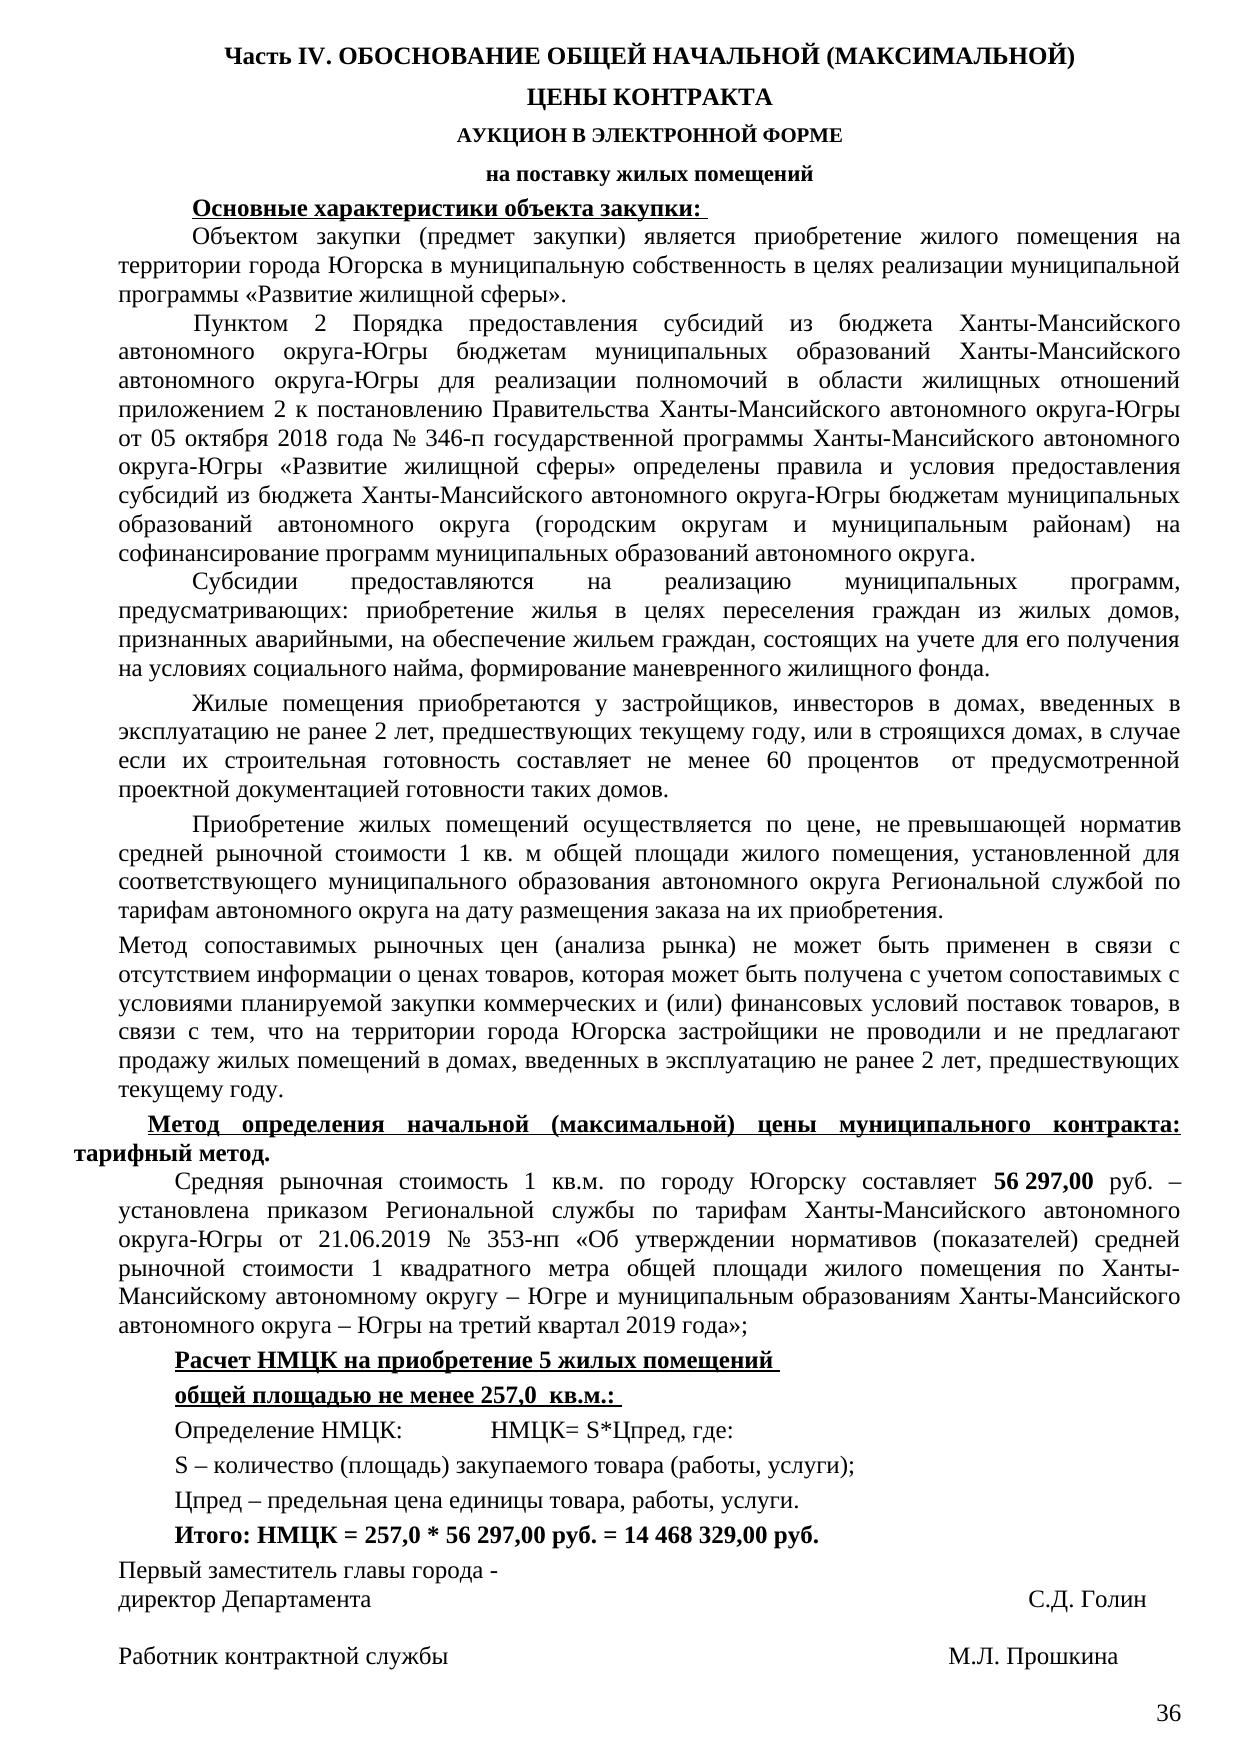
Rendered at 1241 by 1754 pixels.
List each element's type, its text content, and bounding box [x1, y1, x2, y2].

text АУКЦИОН В ЭЛЕКТРОННОЙ ФОРМЕ [118, 123, 1181, 147]
text Объектом закупки (предмет закупки) является приобретение жилого помещения на территории города Югорска в муниципальную собственность в целях реализации муниципальной программы «Развитие жилищной сферы». [118, 221, 1181, 308]
text S – количество (площадь) закупаемого товара (работы, услуги); [118, 1450, 1181, 1479]
text Приобретение жилых помещений осуществляется по цене, не превышающей норматив средней рыночной стоимости 1 кв. м общей площади жилого помещения, установленной для соответствующего муниципального образования автономного округа Региональной службой по тарифам автономного округа на дату размещения заказа на их приобретения. [118, 809, 1181, 924]
text Пунктом 2 Порядка предоставления субсидий из бюджета Ханты-Мансийского автономного округа-Югры бюджетам муниципальных образований Ханты-Мансийского автономного округа-Югры для реализации полномочий в области жилищных отношений приложением 2 к постановлению Правительства Ханты-Мансийского автономного округа-Югры от 05 октября 2018 года № 346-п государственной программы Ханты-Мансийского автономного округа-Югры «Развитие жилищной сферы» определены правила и условия предоставления субсидий из бюджета Ханты-Мансийского автономного округа-Югры бюджетам муниципальных образований автономного округа (городским округам и муниципальным районам) на софинансирование программ муниципальных образований автономного округа. [118, 308, 1181, 566]
text Расчет НМЦК на приобретение 5 жилых помещений [118, 1345, 1181, 1374]
text общей площадью не менее 257,0 кв.м.: [118, 1380, 1181, 1409]
text Метод определения начальной (максимальной) цены муниципального контракта: тарифный метод. [74, 1109, 1181, 1166]
text директор Департамента С.Д. Голин [118, 1584, 1181, 1613]
text Субсидии предоставляются на реализацию муниципальных программ, предусматривающих: приобретение жилья в целях переселения граждан из жилых домов, признанных аварийными, на обеспечение жильем граждан, состоящих на учете для его получения на условиях социального найма, формирование маневренного жилищного фонда. [118, 566, 1181, 681]
text Итого: НМЦК = 257,0 * 56 297,00 руб. = 14 468 329,00 руб. [118, 1520, 1181, 1549]
text Основные характеристики объекта закупки: [118, 193, 1181, 221]
text Жилые помещения приобретаются у застройщиков, инвесторов в домах, введенных в эксплуатацию не ранее 2 лет, предшествующих текущему году, или в строящихся домах, в случае если их строительная готовность составляет не менее 60 процентов от предусмотренной проектной документацией готовности таких домов. [118, 688, 1181, 803]
text ЦЕНЫ КОНТРАКТА [118, 82, 1181, 111]
text Определение НМЦК: НМЦК= S*Цпред, где: [118, 1415, 1181, 1444]
text Часть IV. ОБОСНОВАНИЕ ОБЩЕЙ НАЧАЛЬНОЙ (МАКСИМАЛЬНОЙ) [118, 41, 1181, 70]
text Работник контрактной службы М.Л. Прошкина [118, 1641, 1181, 1670]
text Средняя рыночная стоимость 1 кв.м. по городу Югорску составляет 56 297,00 руб. – установлена приказом Региональной службы по тарифам Ханты-Мансийского автономного округа-Югры от 21.06.2019 № 353-нп «Об утверждении нормативов (показателей) средней рыночной стоимости 1 квадратного метра общей площади жилого помещения по Ханты-Мансийскому автономному округу – Югре и муниципальным образованиям Ханты-Мансийского автономного округа – Югры на третий квартал 2019 года»; [118, 1166, 1181, 1339]
text Первый заместитель главы города - [118, 1555, 1181, 1584]
text Метод сопоставимых рыночных цен (анализа рынка) не может быть применен в связи с отсутствием информации о ценах товаров, которая может быть получена с учетом сопоставимых с условиями планируемой закупки коммерческих и (или) финансовых условий поставок товаров, в связи с тем, что на территории города Югорска застройщики не проводили и не предлагают продажу жилых помещений в домах, введенных в эксплуатацию не ранее 2 лет, предшествующих текущему году. [118, 930, 1181, 1103]
text Цпред – предельная цена единицы товара, работы, услуги. [118, 1485, 1181, 1514]
text на поставку жилых помещений [118, 160, 1181, 186]
